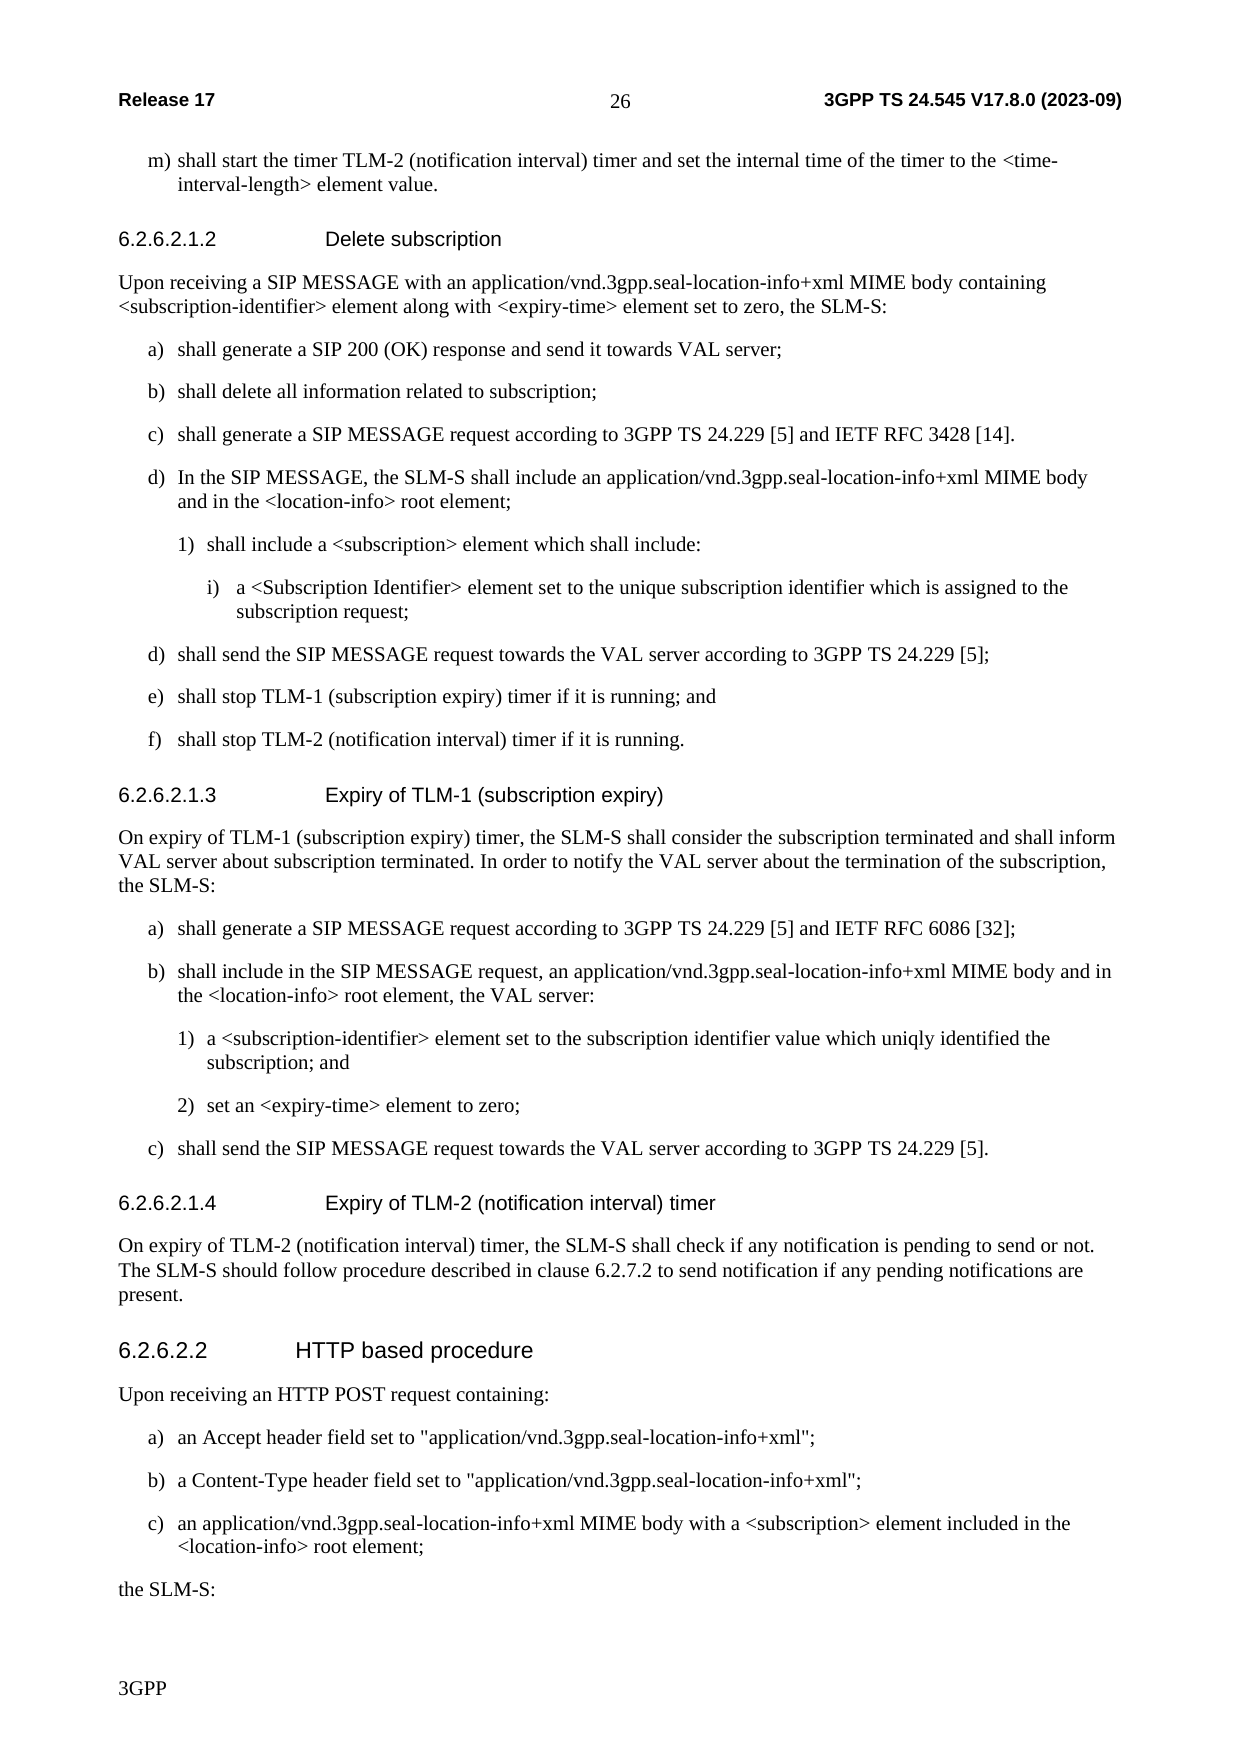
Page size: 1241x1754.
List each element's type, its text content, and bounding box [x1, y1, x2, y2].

text c) an application/vnd.3gpp.seal-location-info+xml MIME body with a <subscription> element included in the <location-info> root element; [148, 1510, 1122, 1558]
text e) shall stop TLM-1 (subscription expiry) timer if it is running; and [148, 684, 1122, 708]
text 1) shall include a <subscription> element which shall include: [177, 532, 1122, 556]
text 2) set an <expiry-time> element to zero; [177, 1093, 1122, 1117]
text a) an Accept header field set to "application/vnd.3gpp.seal-location-info+xml"; [148, 1425, 1122, 1449]
text b) a Content-Type header field set to "application/vnd.3gpp.seal-location-info+xml"; [148, 1468, 1122, 1492]
text 6.2.6.2.1.2 Delete subscription [118, 227, 1122, 251]
text b) shall delete all information related to subscription; [148, 379, 1122, 403]
text 1) a <subscription-identifier> element set to the subscription identifier value which uniqly identified the subscription; and [177, 1026, 1122, 1074]
text a) shall generate a SIP MESSAGE request according to 3GPP TS 24.229 [5] and IETF RFC 6086 [32]; [148, 916, 1122, 940]
text b) shall include in the SIP MESSAGE request, an application/vnd.3gpp.seal-location-info+xml MIME body and in the <location-info> root element, the VAL server: [148, 959, 1122, 1007]
text On expiry of TLM-1 (subscription expiry) timer, the SLM-S shall consider the subscription terminated and shall inform VAL server about subscription terminated. In order to notify the VAL server about the termination of the subscription, the SLM-S: [118, 825, 1122, 897]
text Upon receiving a SIP MESSAGE with an application/vnd.3gpp.seal-location-info+xml MIME body containing <subscription-identifier> element along with <expiry-time> element set to zero, the SLM-S: [118, 269, 1122, 318]
subtitle 6.2.6.2.2 HTTP based procedure [118, 1337, 1122, 1363]
text a) shall generate a SIP 200 (OK) response and send it towards VAL server; [148, 336, 1122, 361]
text m) shall start the timer TLM-2 (notification interval) timer and set the internal time of the timer to the <time-interval-length> element value. [148, 147, 1122, 196]
text c) shall generate a SIP MESSAGE request according to 3GPP TS 24.229 [5] and IETF RFC 3428 [14]. [148, 422, 1122, 446]
text c) shall send the SIP MESSAGE request towards the VAL server according to 3GPP TS 24.229 [5]. [148, 1135, 1122, 1159]
text 6.2.6.2.1.4 Expiry of TLM-2 (notification interval) timer [118, 1191, 1122, 1215]
text Upon receiving an HTTP POST request containing: [118, 1382, 1122, 1406]
text On expiry of TLM-2 (notification interval) timer, the SLM-S shall check if any notification is pending to send or not. The SLM-S should follow procedure described in clause 6.2.7.2 to send notification if any pending notifications are present. [118, 1233, 1122, 1306]
text 6.2.6.2.1.3 Expiry of TLM-1 (subscription expiry) [118, 782, 1122, 806]
text f) shall stop TLM-2 (notification interval) timer if it is running. [148, 727, 1122, 751]
text d) shall send the SIP MESSAGE request towards the VAL server according to 3GPP TS 24.229 [5]; [148, 641, 1122, 666]
text d) In the SIP MESSAGE, the SLM-S shall include an application/vnd.3gpp.seal-location-info+xml MIME body and in the <location-info> root element; [148, 465, 1122, 513]
text i) a <Subscription Identifier> element set to the unique subscription identifier which is assigned to the subscription request; [207, 574, 1122, 623]
text the SLM-S: [118, 1577, 1122, 1601]
